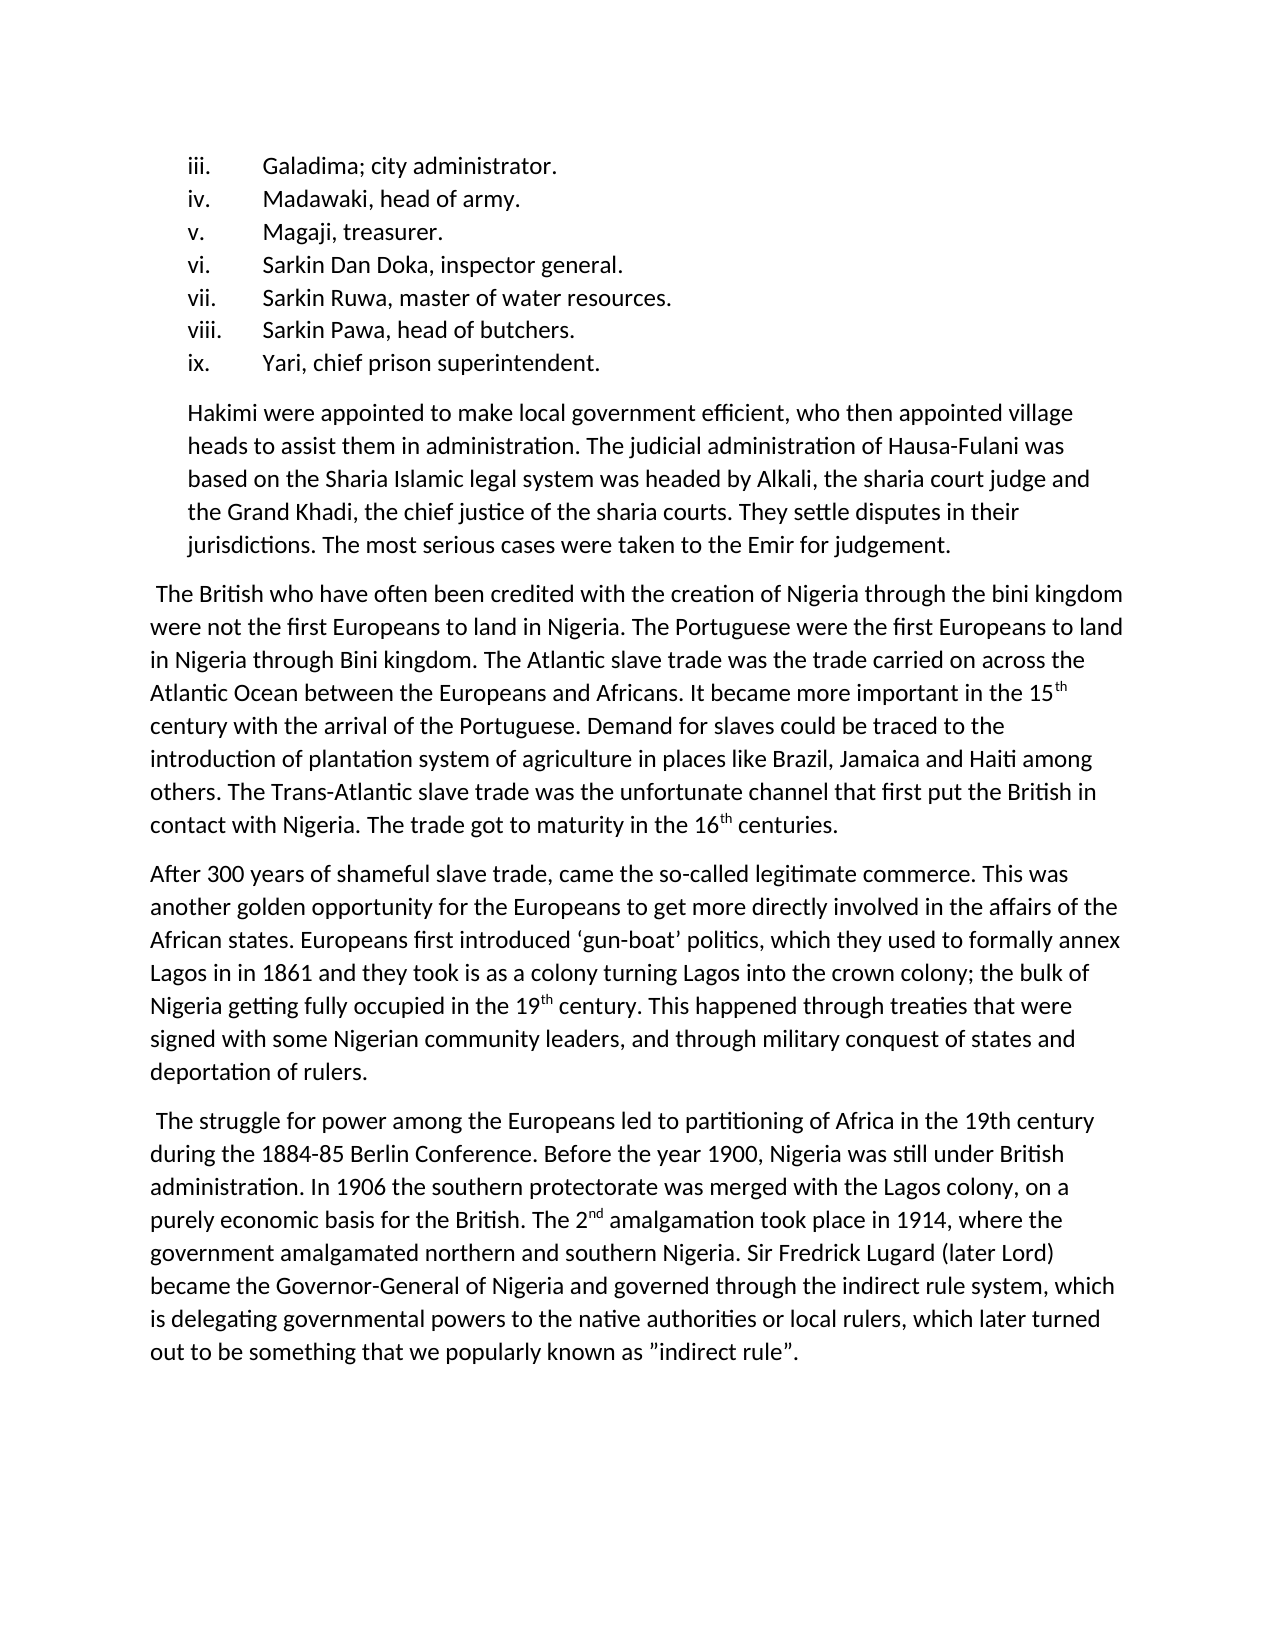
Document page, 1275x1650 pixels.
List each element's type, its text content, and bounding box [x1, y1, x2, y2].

text The struggle for power among the Europeans led to partitioning of Africa in the 19th century during the 1884-85 Berlin Conference. Before the year 1900, Nigeria was still under British administration. In 1906 the southern protectorate was merged with the Lagos colony, on a purely economic basis for the British. The 2nd amalgamation took place in 1914, where the government amalgamated northern and southern Nigeria. Sir Fredrick Lugard (later Lord) became the Governor-General of Nigeria and governed through the indirect rule system, which is delegating governmental powers to the native authorities or local rulers, which later turned out to be something that we popularly known as ”indirect rule”. [150, 1105, 1125, 1366]
text Hakimi were appointed to make local government efficient, who then appointed village heads to assist them in administration. The judicial administration of Hausa-Fulani was based on the Sharia Islamic legal system was headed by Alkali, the sharia court judge and the Grand Khadi, the chief justice of the sharia courts. They settle disputes in their jurisdictions. The most serious cases were taken to the Emir for judgement. [187, 397, 1125, 559]
list Sarkin Ruwa, master of water resources. [187, 282, 1125, 312]
list Magaji, treasurer. [187, 216, 1125, 246]
list Sarkin Pawa, head of butchers. [187, 314, 1125, 345]
list Galadima; city administrator. [187, 150, 1125, 181]
text The British who have often been credited with the creation of Nigeria through the bini kingdom were not the first Europeans to land in Nigeria. The Portuguese were the first Europeans to land in Nigeria through Bini kingdom. The Atlantic slave trade was the trade carried on across the Atlantic Ocean between the Europeans and Africans. It became more important in the 15th century with the arrival of the Portuguese. Demand for slaves could be traced to the introduction of plantation system of agriculture in places like Brazil, Jamaica and Haiti among others. The Trans-Atlantic slave trade was the unfortunate channel that first put the British in contact with Nigeria. The trade got to maturity in the 16th centuries. [150, 578, 1125, 839]
list Madawaki, head of army. [187, 183, 1125, 213]
list Sarkin Dan Doka, inspector general. [187, 249, 1125, 279]
text After 300 years of shameful slave trade, came the so-called legitimate commerce. This was another golden opportunity for the Europeans to get more directly involved in the affairs of the African states. Europeans first introduced ‘gun-boat’ politics, which they used to formally annex Lagos in in 1861 and they took is as a colony turning Lagos into the crown colony; the bulk of Nigeria getting fully occupied in the 19th century. This happened through treaties that were signed with some Nigerian community leaders, and through military conquest of states and deportation of rulers. [150, 858, 1125, 1086]
list Yari, chief prison superintendent. [187, 347, 1125, 378]
